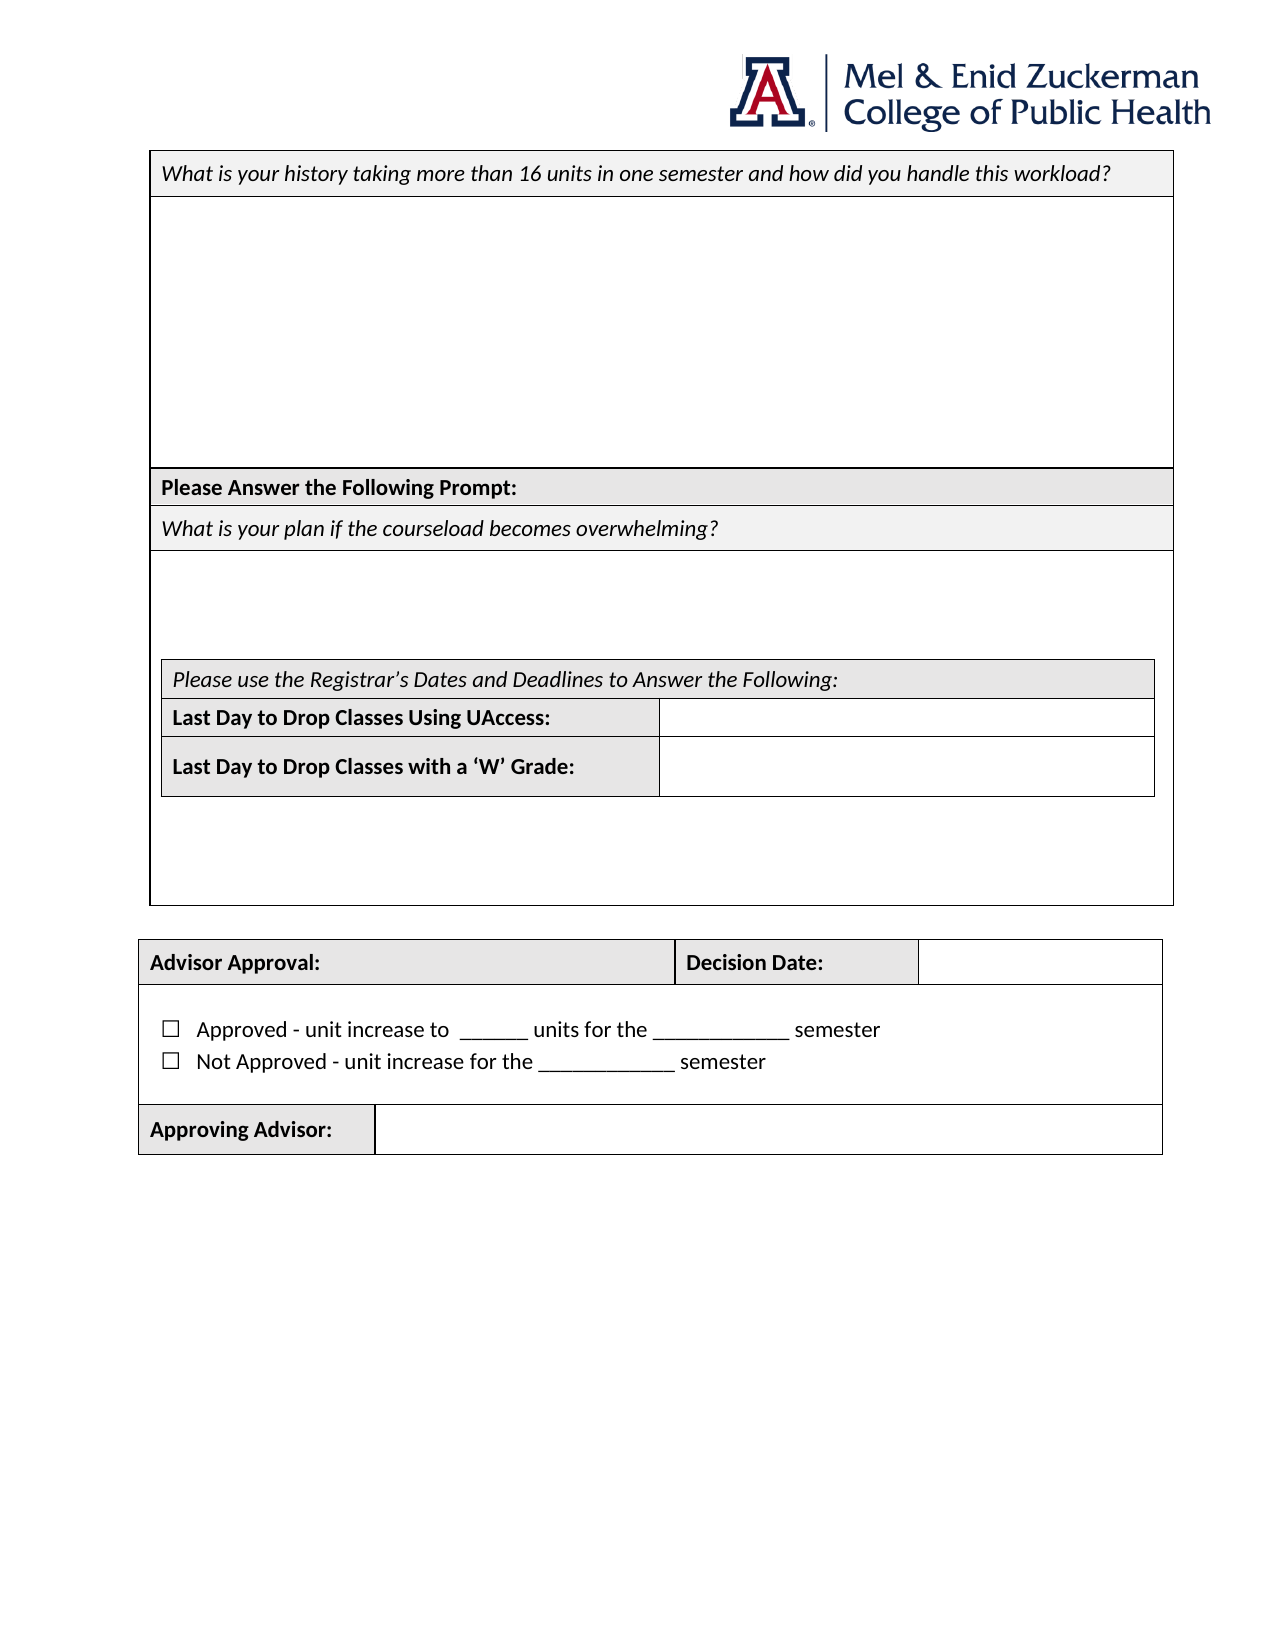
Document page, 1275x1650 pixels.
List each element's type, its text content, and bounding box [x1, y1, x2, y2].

table_cell Approving Advisor: [139, 1105, 374, 1154]
table_cell Approved - unit increase to ______ units for the ____________ semester Not Approved - unit increase for the ____________ semester [139, 985, 1162, 1104]
table_header Please Answer the Following Prompt: [151, 469, 1173, 504]
table_cell What is your history taking more than 16 units in one semester and how did you handle this workload? [151, 151, 1173, 196]
table_cell [376, 1105, 1162, 1154]
table_cell What is your plan if the courseload becomes overwhelming? [151, 506, 1173, 550]
table_cell [151, 197, 1173, 467]
table_cell [151, 551, 1173, 905]
table_header Decision Date: [676, 940, 918, 984]
table_header Advisor Approval: [139, 940, 674, 984]
table_header [919, 940, 1162, 984]
picture [727, 54, 1211, 132]
